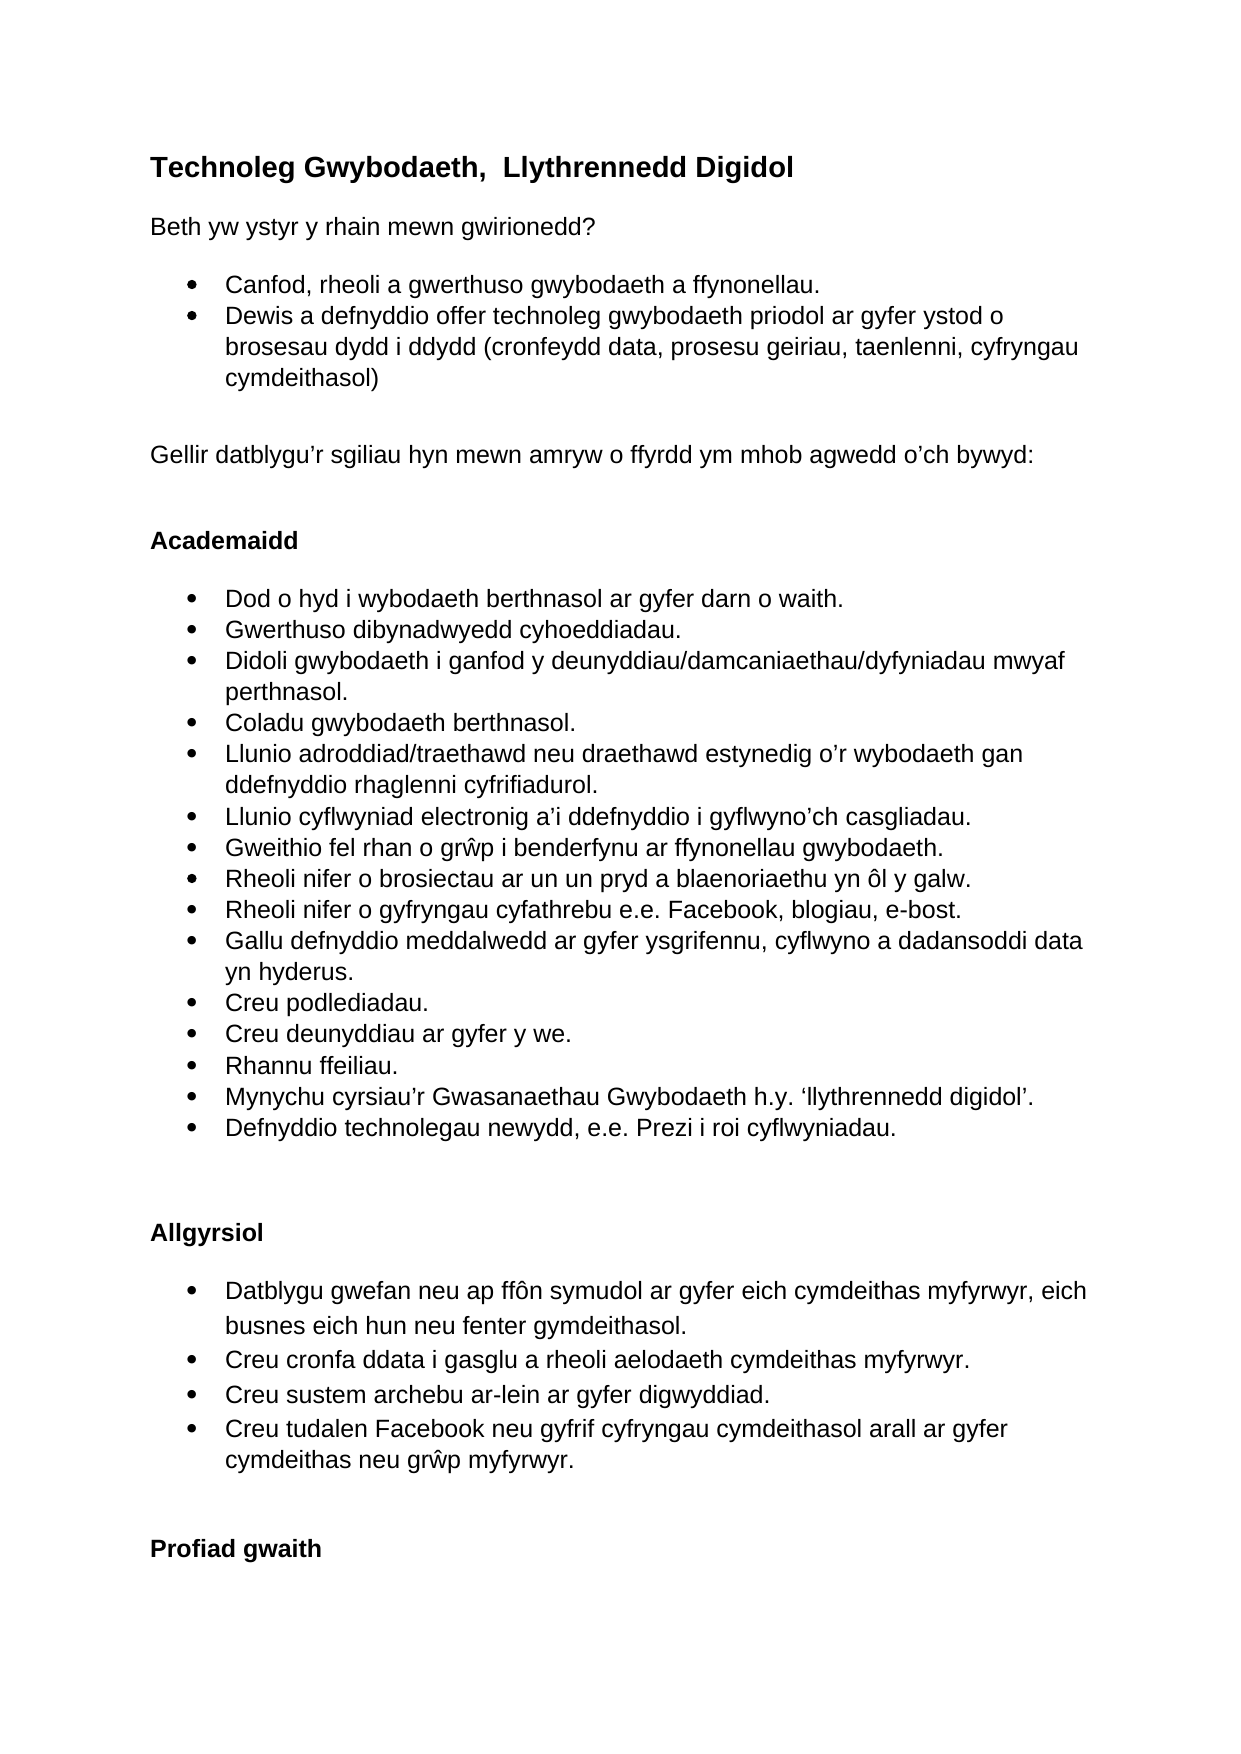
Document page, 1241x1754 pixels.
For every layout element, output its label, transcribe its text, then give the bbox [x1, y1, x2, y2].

list Rhannu ffeiliau. [187, 1051, 1090, 1079]
list Canfod, rheoli a gwerthuso gwybodaeth a ffynonellau. [187, 270, 1090, 299]
text Allgyrsiol [150, 1218, 1090, 1247]
list Dewis a defnyddio offer technoleg gwybodaeth priodol ar gyfer ystod o brosesau dydd i ddydd (cronfeydd data, prosesu geiriau, taenlenni, cyfryngau cymdeithasol) [187, 301, 1090, 392]
list Creu podlediadau. [187, 988, 1090, 1017]
text Beth yw ystyr y rhain mewn gwirionedd? [150, 212, 1090, 241]
list Creu deunyddiau ar gyfer y we. [187, 1019, 1090, 1048]
list Llunio cyflwyniad electronig a’i ddefnyddio i gyflwyno’ch casgliadau. [187, 802, 1090, 830]
text Profiad gwaith [150, 1534, 1090, 1563]
list Datblygu gwefan neu ap ffôn symudol ar gyfer eich cymdeithas myfyrwyr, eich busnes eich hun neu fenter gymdeithasol. [187, 1276, 1090, 1339]
list Gallu defnyddio meddalwedd ar gyfer ysgrifennu, cyflwyno a dadansoddi data yn hyderus. [187, 926, 1090, 986]
list Gweithio fel rhan o grŵp i benderfynu ar ffynonellau gwybodaeth. [187, 833, 1090, 862]
text Technoleg Gwybodaeth, Llythrennedd Digidol [150, 150, 1090, 183]
list Gwerthuso dibynadwyedd cyhoeddiadau. [187, 615, 1090, 644]
list Creu cronfa ddata i gasglu a rheoli aelodaeth cymdeithas myfyrwyr. [187, 1345, 1090, 1374]
list Llunio adroddiad/traethawd neu draethawd estynedig o’r wybodaeth gan ddefnyddio rhaglenni cyfrifiadurol. [187, 739, 1090, 799]
list Creu tudalen Facebook neu gyfrif cyfryngau cymdeithasol arall ar gyfer cymdeithas neu grŵp myfyrwyr. [187, 1414, 1090, 1474]
list Rheoli nifer o brosiectau ar un un pryd a blaenoriaethu yn ôl y galw. [187, 864, 1090, 893]
list Didoli gwybodaeth i ganfod y deunyddiau/damcaniaethau/dyfyniadau mwyaf perthnasol. [187, 646, 1090, 706]
text Gellir datblygu’r sgiliau hyn mewn amryw o ffyrdd ym mhob agwedd o’ch bywyd: [150, 439, 1090, 468]
list Mynychu cyrsiau’r Gwasanaethau Gwybodaeth h.y. ‘llythrennedd digidol’. [187, 1082, 1090, 1111]
list Coladu gwybodaeth berthnasol. [187, 708, 1090, 737]
list Dod o hyd i wybodaeth berthnasol ar gyfer darn o waith. [187, 584, 1090, 613]
list Rheoli nifer o gyfryngau cyfathrebu e.e. Facebook, blogiau, e-bost. [187, 895, 1090, 924]
list Defnyddio technolegau newydd, e.e. Prezi i roi cyflwyniadau. [187, 1113, 1090, 1142]
list Creu sustem archebu ar-lein ar gyfer digwyddiad. [187, 1380, 1090, 1409]
text Academaidd [150, 526, 1090, 554]
